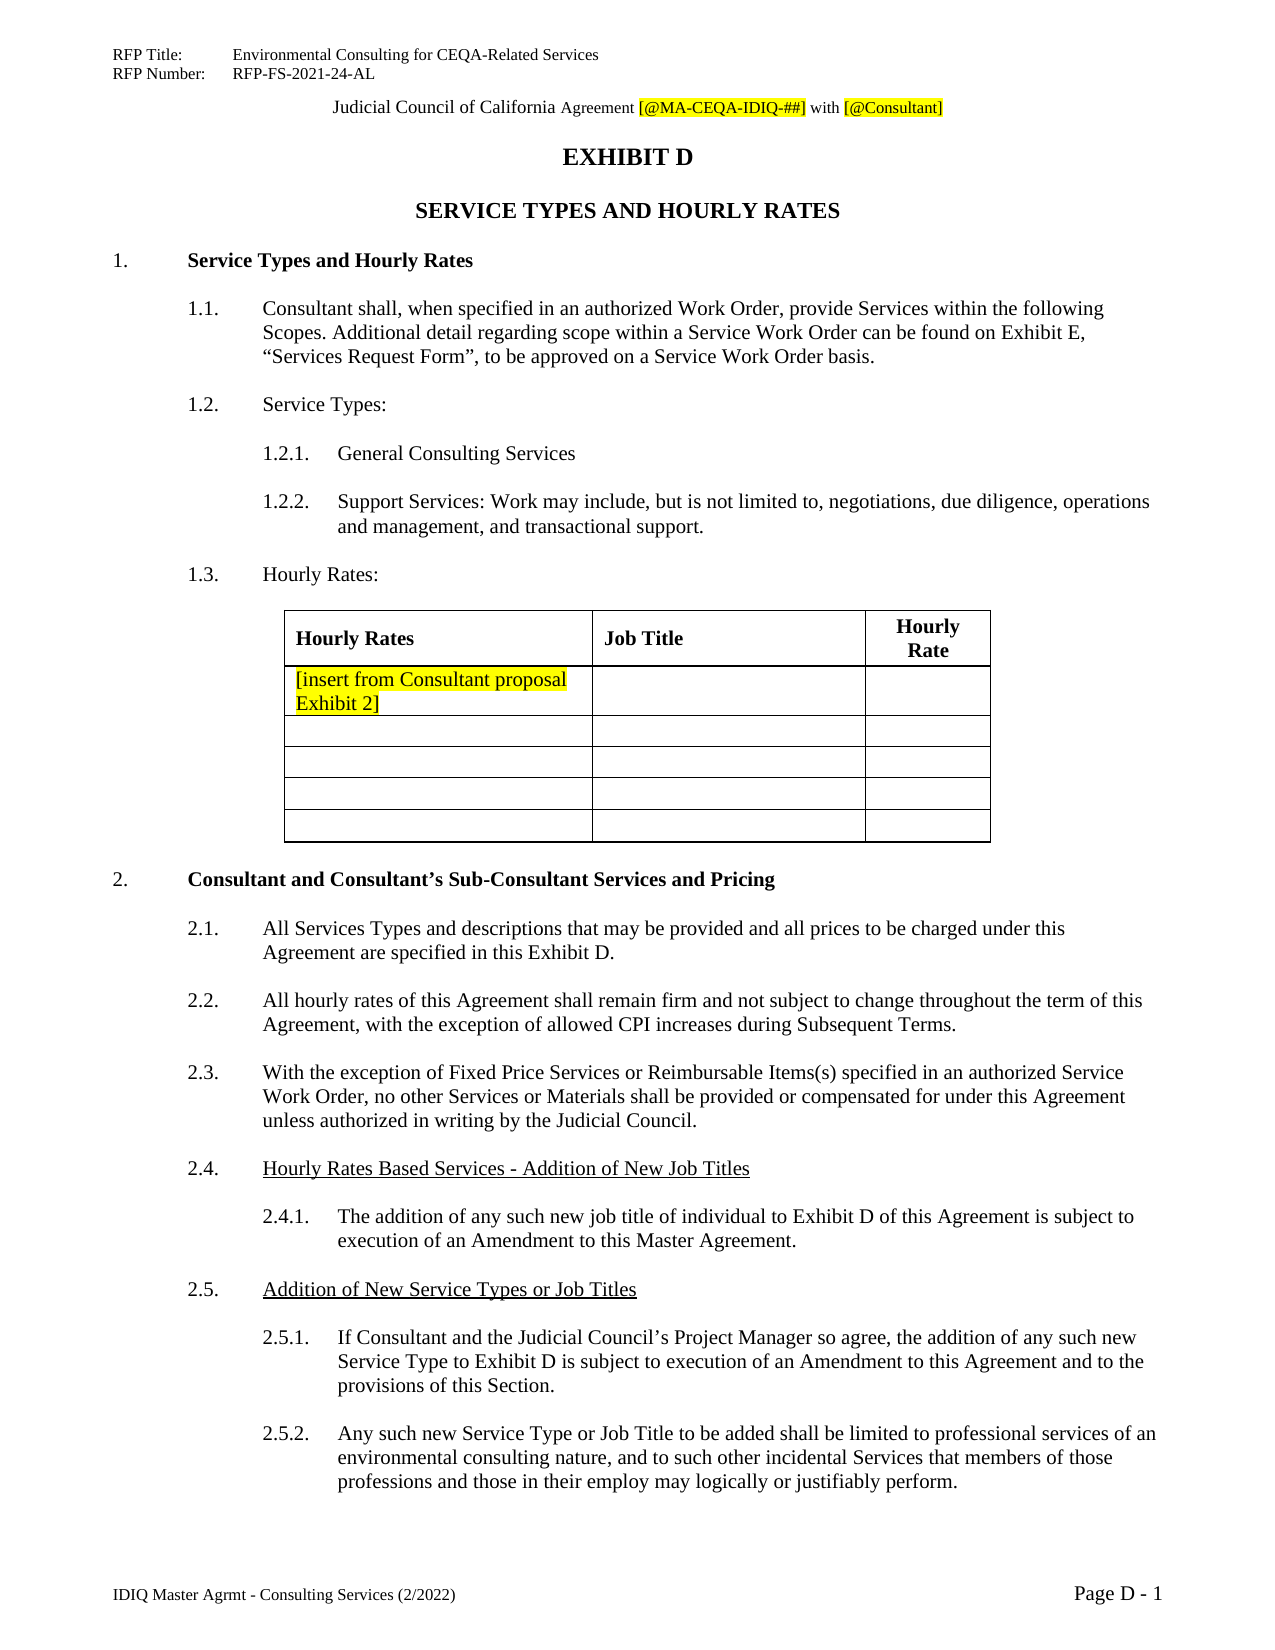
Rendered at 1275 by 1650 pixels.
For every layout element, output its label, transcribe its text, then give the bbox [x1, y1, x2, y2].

list General Consulting Services [262, 440, 1162, 464]
table_cell [285, 716, 592, 746]
list Hourly Rates Based Services - Addition of New Job Titles [187, 1156, 1162, 1180]
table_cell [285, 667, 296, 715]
table_cell [insert from Consultant proposal Exhibit 2] [379, 667, 592, 715]
table_header Job Title [593, 611, 865, 664]
table_header Hourly Rate [866, 611, 990, 664]
list Service Types and Hourly Rates [112, 248, 1162, 272]
list Service Types: [187, 392, 1162, 416]
table_cell [866, 778, 990, 808]
list With the exception of Fixed Price Services or Reimbursable Items(s) specified in an authorized Service Work Order, no other Services or Materials shall be provided or compensated for under this Agreement unless authorized in writing by the Judicial Council. [187, 1060, 1162, 1132]
list Hourly Rates: [187, 562, 1162, 586]
list Consultant shall, when specified in an authorized Work Order, provide Services within the following Scopes. Additional detail regarding scope within a Service Work Order can be found on Exhibit E, “Services Request Form”, to be approved on a Service Work Order basis. [187, 296, 1162, 368]
list Addition of New Service Types or Job Titles [187, 1276, 1162, 1301]
table_cell [285, 778, 592, 808]
table_cell [866, 747, 990, 777]
table_cell [593, 747, 865, 777]
table_cell [866, 667, 990, 715]
list The addition of any such new job title of individual to Exhibit D of this Agreement is subject to execution of an Amendment to this Master Agreement. [262, 1204, 1162, 1252]
list All hourly rates of this Agreement shall remain firm and not subject to change throughout the term of this Agreement, with the exception of allowed CPI increases during Subsequent Terms. [187, 988, 1162, 1036]
table_cell [593, 778, 865, 808]
table_header Hourly Rates [285, 611, 592, 664]
table_cell [593, 667, 865, 715]
table_cell [285, 810, 592, 841]
list Support Services: Work may include, but is not limited to, negotiations, due diligence, operations and management, and transactional support. [262, 489, 1162, 538]
list If Consultant and the Judicial Council’s Project Manager so agree, the addition of any such new Service Type to Exhibit D is subject to execution of an Amendment to this Agreement and to the provisions of this Section. [262, 1324, 1162, 1397]
subtitle SERVICE TYPES AND HOURLY RATES [112, 197, 1143, 224]
list All Services Types and descriptions that may be provided and all prices to be charged under this Agreement are specified in this Exhibit D. [187, 916, 1162, 964]
table_cell [593, 810, 865, 841]
list Any such new Service Type or Job Title to be added shall be limited to professional services of an environmental consulting nature, and to such other incidental Services that members of those professions and those in their employ may logically or justifiably perform. [262, 1421, 1162, 1493]
table_cell [866, 810, 990, 841]
table_cell [285, 747, 592, 777]
subtitle EXHIBIT D [112, 142, 1143, 171]
table_cell [866, 716, 990, 746]
list Consultant and Consultant’s Sub-Consultant Services and Pricing [112, 867, 1162, 891]
table_cell [593, 716, 865, 746]
